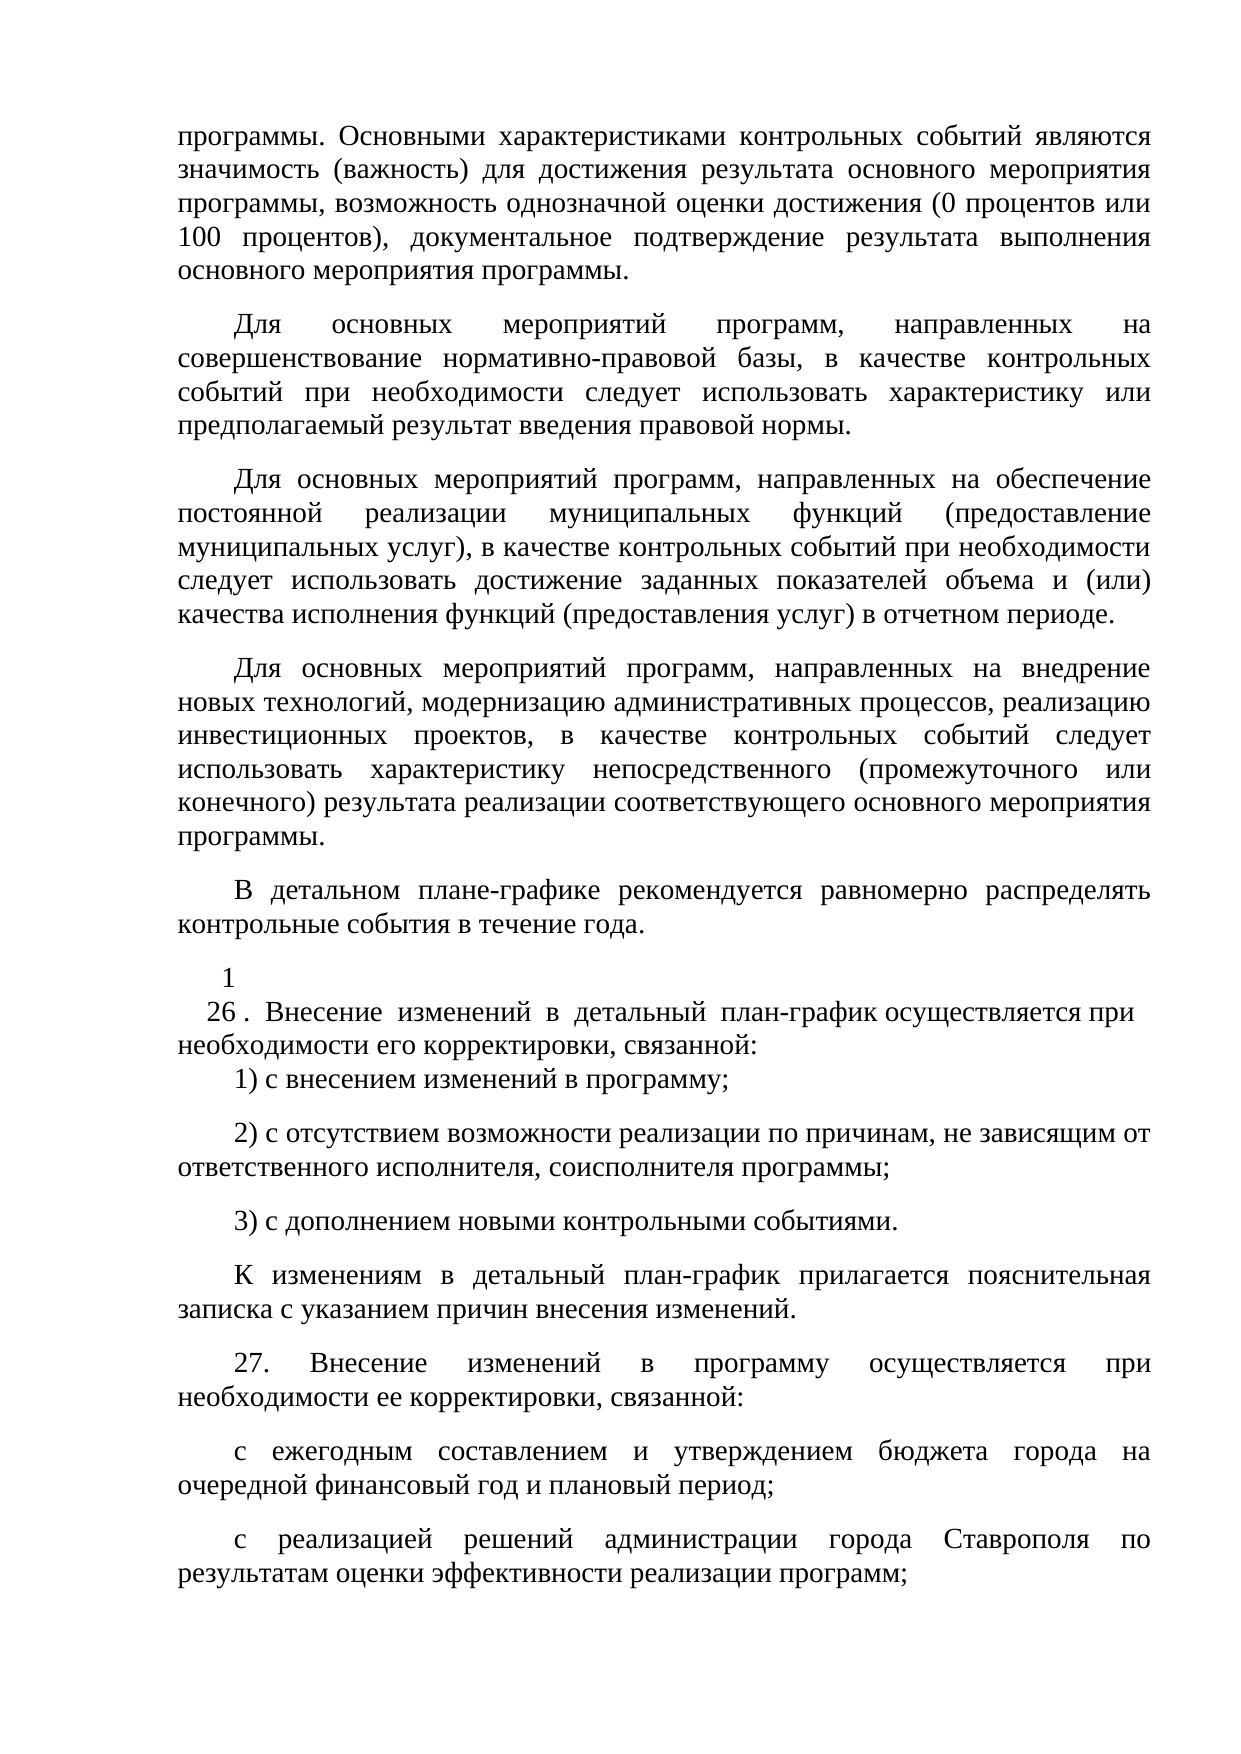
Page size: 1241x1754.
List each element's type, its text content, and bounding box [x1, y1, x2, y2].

text с реализацией решений администрации города Ставрополя по результатам оценки эффективности реализации программ; [177, 1521, 1152, 1588]
text необходимости его корректировки, связанной: [177, 1027, 1152, 1061]
text К изменениям в детальный план-график прилагается пояснительная записка с указанием причин внесения изменений. [177, 1257, 1152, 1324]
text Для основных мероприятий программ, направленных на совершенствование нормативно-правовой базы, в качестве контрольных событий при необходимости следует использовать характеристику или предполагаемый результат введения правовой нормы. [177, 307, 1152, 441]
text 1 [177, 960, 1152, 994]
text В детальном плане-графике рекомендуется равномерно распределять контрольные события в течение года. [177, 872, 1152, 939]
text с ежегодным составлением и утверждением бюджета города на очередной финансовый год и плановый период; [177, 1433, 1152, 1500]
text Для основных мероприятий программ, направленных на внедрение новых технологий, модернизацию административных процессов, реализацию инвестиционных проектов, в качестве контрольных событий следует использовать характеристику непосредственного (промежуточного или конечного) результата реализации соответствующего основного мероприятия программы. [177, 650, 1152, 851]
text 2) с отсутствием возможности реализации по причинам, не зависящим от ответственного исполнителя, соисполнителя программы; [177, 1115, 1152, 1182]
text 3) с дополнением новыми контрольными событиями. [177, 1203, 1152, 1237]
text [177, 118, 1152, 286]
text 26 . Внесение изменений в детальный план-график осуществляется при [177, 994, 1152, 1027]
text Для основных мероприятий программ, направленных на обеспечение постоянной реализации муниципальных функций (предоставление муниципальных услуг), в качестве контрольных событий при необходимости следует использовать достижение заданных показателей объема и (или) качества исполнения функций (предоставления услуг) в отчетном периоде. [177, 462, 1152, 629]
text 27. Внесение изменений в программу осуществляется при необходимости ее корректировки, связанной: [177, 1345, 1152, 1412]
text 1) с внесением изменений в программу; [177, 1061, 1152, 1094]
